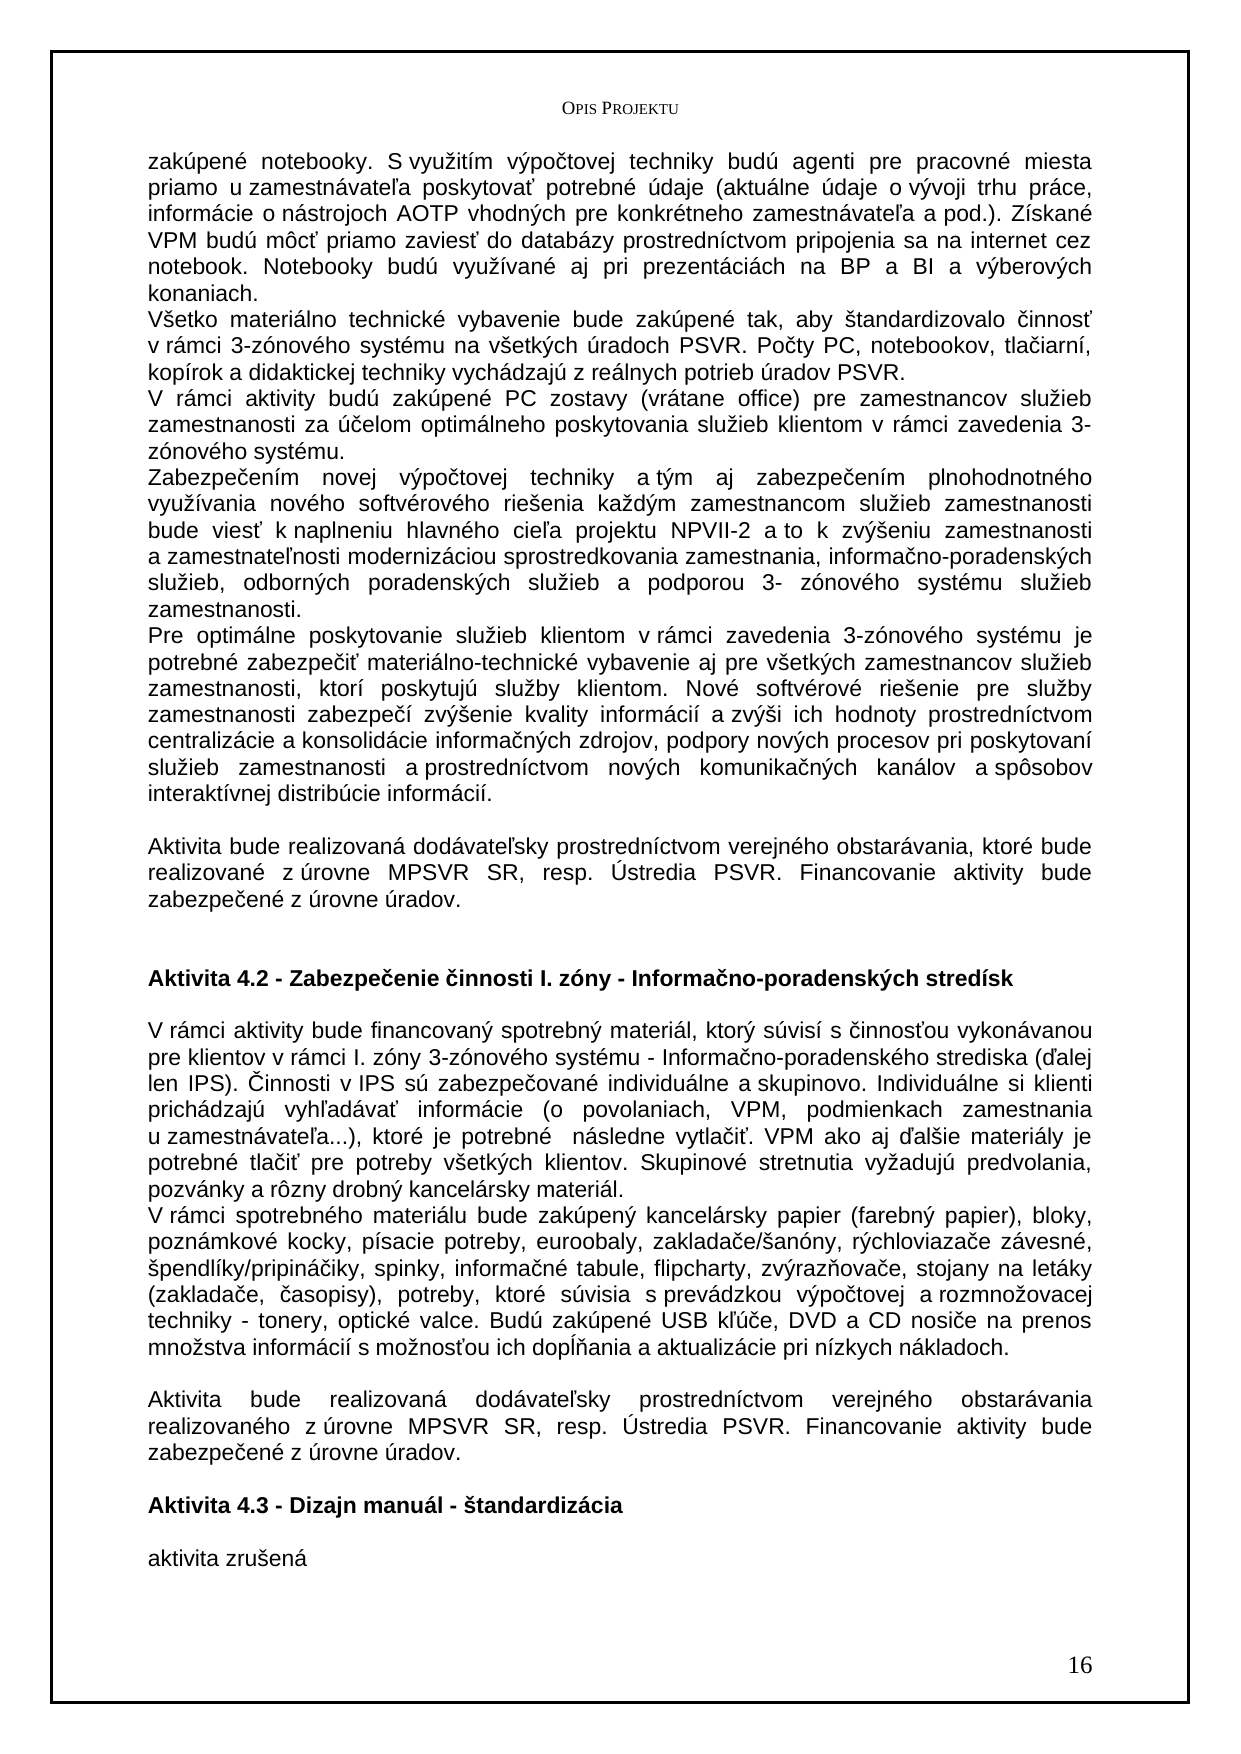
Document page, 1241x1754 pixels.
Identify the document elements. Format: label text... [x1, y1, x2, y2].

text Aktivita bude realizovaná dodávateľsky prostredníctvom verejného obstarávania, ktoré bude realizované z úrovne MPSVR SR, resp. Ústredia PSVR. Financovanie aktivity bude zabezpečené z úrovne úradov. [148, 833, 1092, 912]
text Aktivita 4.2 - Zabezpečenie činnosti I. zóny - Informačno-poradenských stredísk [148, 965, 1092, 991]
text V rámci aktivity bude financovaný spotrebný materiál, ktorý súvisí s činnosťou vykonávanou pre klientov v rámci I. zóny 3-zónového systému - Informačno-poradenského strediska (ďalej len IPS). Činnosti v IPS sú zabezpečované individuálne a skupinovo. Individuálne si klienti prichádzajú vyhľadávať informácie (o povolaniach, VPM, podmienkach zamestnania u zamestnávateľa...), ktoré je potrebné následne vytlačiť. VPM ako aj ďalšie materiály je potrebné tlačiť pre potreby všetkých klientov. Skupinové stretnutia vyžadujú predvolania, pozvánky a rôzny drobný kancelársky materiál. [148, 1017, 1092, 1202]
text V rámci aktivity budú zakúpené PC zostavy (vrátane office) pre zamestnancov služieb zamestnanosti za účelom optimálneho poskytovania služieb klientom v rámci zavedenia 3-zónového systému. [148, 385, 1092, 464]
text Všetko materiálno technické vybavenie bude zakúpené tak, aby štandardizovalo činnosť v rámci 3-zónového systému na všetkých úradoch PSVR. Počty PC, notebookov, tlačiarní, kopírok a didaktickej techniky vychádzajú z reálnych potrieb úradov PSVR. [148, 306, 1092, 385]
text Pre optimálne poskytovanie služieb klientom v rámci zavedenia 3-zónového systému je potrebné zabezpečiť materiálno-technické vybavenie aj pre všetkých zamestnancov služieb zamestnanosti, ktorí poskytujú služby klientom. Nové softvérové riešenie pre služby zamestnanosti zabezpečí zvýšenie kvality informácií a zvýši ich hodnoty prostredníctvom centralizácie a konsolidácie informačných zdrojov, podpory nových procesov pri poskytovaní služieb zamestnanosti a prostredníctvom nových komunikačných kanálov a spôsobov interaktívnej distribúcie informácií. [148, 622, 1092, 807]
text aktivita zrušená [148, 1544, 1092, 1571]
text V rámci spotrebného materiálu bude zakúpený kancelársky papier (farebný papier), bloky, poznámkové kocky, písacie potreby, euroobaly, zakladače/šanóny, rýchloviazače závesné, špendlíky/pripináčiky, spinky, informačné tabule, flipcharty, zvýrazňovače, stojany na letáky (zakladače, časopisy), potreby, ktoré súvisia s prevádzkou výpočtovej a rozmnožovacej techniky - tonery, optické valce. Budú zakúpené USB kľúče, DVD a CD nosiče na prenos množstva informácií s možnosťou ich dopĺňania a aktualizácie pri nízkych nákladoch. [148, 1202, 1092, 1360]
text Aktivita bude realizovaná dodávateľsky prostredníctvom verejného obstarávania realizovaného z úrovne MPSVR SR, resp. Ústredia PSVR. Financovanie aktivity bude zabezpečené z úrovne úradov. [148, 1386, 1092, 1465]
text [148, 148, 1092, 306]
text Aktivita 4.3 - Dizajn manuál - štandardizácia [148, 1492, 1092, 1518]
text Zabezpečením novej výpočtovej techniky a tým aj zabezpečením plnohodnotného využívania nového softvérového riešenia každým zamestnancom služieb zamestnanosti bude viesť k naplneniu hlavného cieľa projektu NPVII-2 a to k zvýšeniu zamestnanosti a zamestnateľnosti modernizáciou sprostredkovania zamestnania, informačno-poradenských služieb, odborných poradenských služieb a podporou 3- zónového systému služieb zamestnanosti. [148, 464, 1092, 622]
